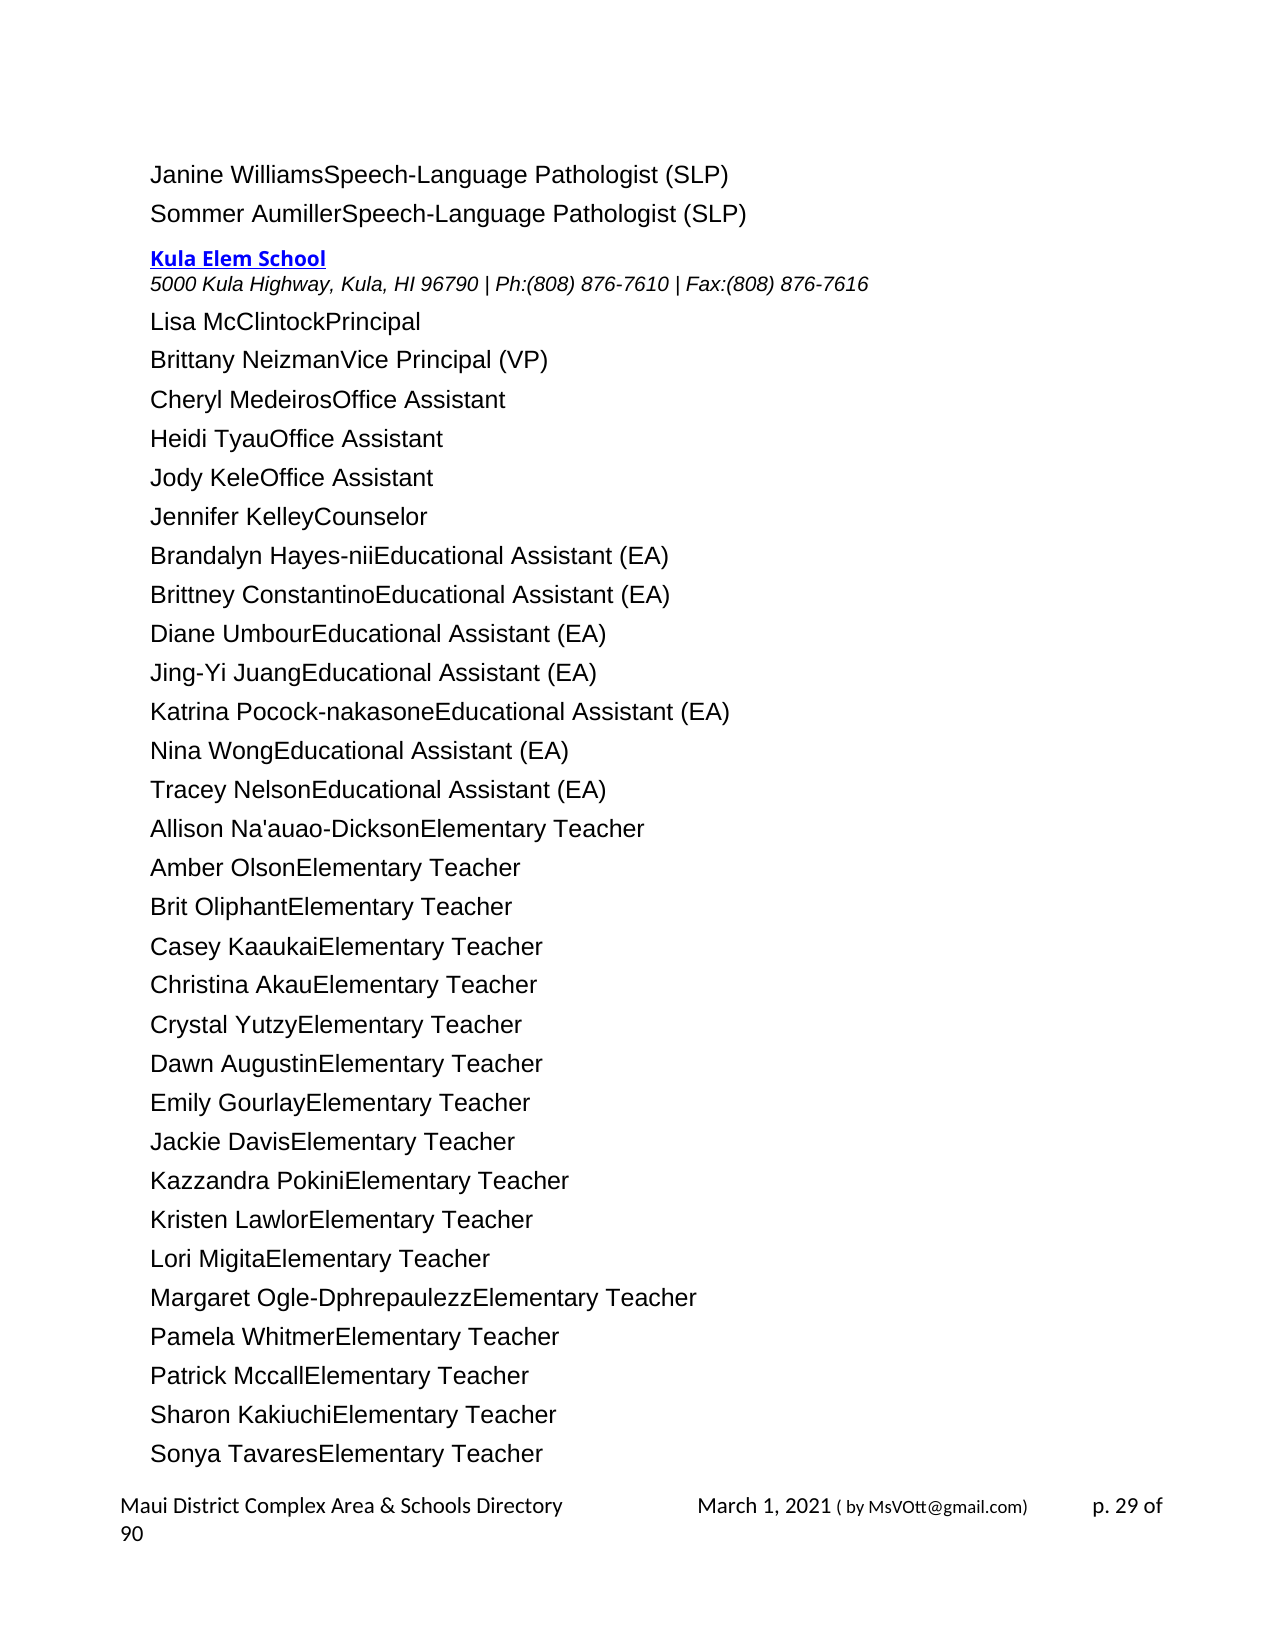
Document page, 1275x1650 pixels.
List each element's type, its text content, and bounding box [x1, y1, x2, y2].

text Patrick MccallElementary Teacher [150, 1351, 1125, 1390]
text Pamela WhitmerElementary Teacher [150, 1312, 1125, 1351]
text Crystal YutzyElementary Teacher [150, 999, 1125, 1038]
text 5000 Kula Highway, Kula, HI 96790 | Ph:(808) 876-7610 | Fax:(808) 876-7616 [150, 272, 1125, 296]
text Janine WilliamsSpeech-Language Pathologist (SLP) [150, 150, 1125, 189]
text Brit OliphantElementary Teacher [150, 882, 1125, 921]
text Brittany NeizmanVice Principal (VP) [150, 335, 1125, 374]
text Emily GourlayElementary Teacher [150, 1077, 1125, 1116]
text Lori MigitaElementary Teacher [150, 1234, 1125, 1273]
text Sharon KakiuchiElementary Teacher [150, 1390, 1125, 1429]
text Cheryl MedeirosOffice Assistant [150, 374, 1125, 413]
text Sonya TavaresElementary Teacher [150, 1429, 1125, 1468]
text Lisa McClintockPrincipal [150, 296, 1125, 335]
text Jing-Yi JuangEducational Assistant (EA) [150, 648, 1125, 687]
text Dawn AugustinElementary Teacher [150, 1038, 1125, 1077]
text Margaret Ogle-DphrepaulezzElementary Teacher [150, 1273, 1125, 1312]
text Kazzandra PokiniElementary Teacher [150, 1156, 1125, 1194]
text Kula Elem School [150, 244, 1125, 272]
text Brandalyn Hayes-niiEducational Assistant (EA) [150, 531, 1125, 569]
text Nina WongEducational Assistant (EA) [150, 726, 1125, 765]
text Heidi TyauOffice Assistant [150, 413, 1125, 452]
text Allison Na'auao-DicksonElementary Teacher [150, 804, 1125, 843]
text Christina AkauElementary Teacher [150, 960, 1125, 999]
text Diane UmbourEducational Assistant (EA) [150, 609, 1125, 648]
text Jody KeleOffice Assistant [150, 452, 1125, 491]
text Brittney ConstantinoEducational Assistant (EA) [150, 569, 1125, 609]
text Tracey NelsonEducational Assistant (EA) [150, 765, 1125, 804]
text Jennifer KelleyCounselor [150, 491, 1125, 531]
text Sommer AumillerSpeech-Language Pathologist (SLP) [150, 189, 1125, 228]
text Amber OlsonElementary Teacher [150, 843, 1125, 882]
text Jackie DavisElementary Teacher [150, 1116, 1125, 1156]
text Katrina Pocock-nakasoneEducational Assistant (EA) [150, 687, 1125, 726]
text Casey KaaukaiElementary Teacher [150, 921, 1125, 960]
text Kristen LawlorElementary Teacher [150, 1194, 1125, 1234]
